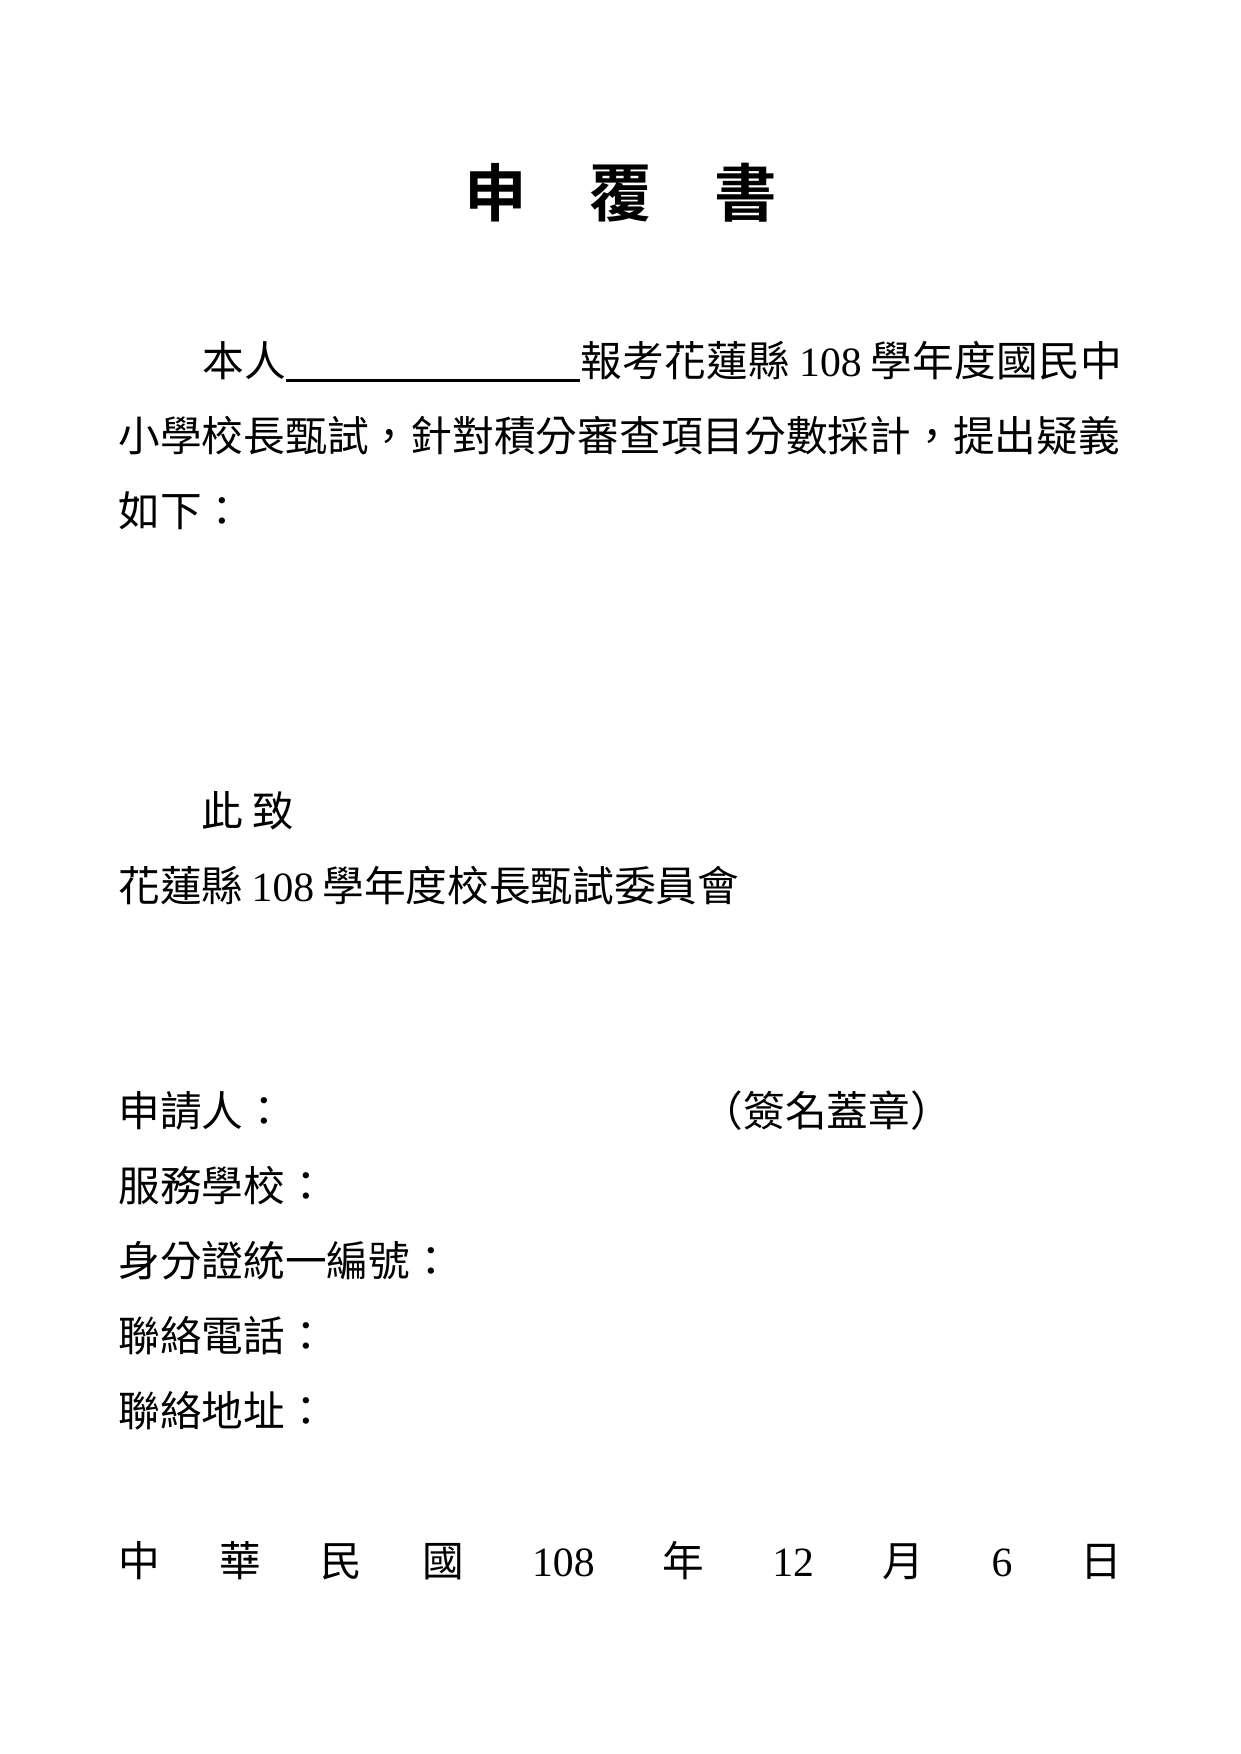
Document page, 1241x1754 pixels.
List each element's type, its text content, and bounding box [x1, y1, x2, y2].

text 聯絡電話： [118, 1295, 1122, 1370]
text 聯絡地址： [118, 1370, 1122, 1445]
text 此 致 [118, 770, 1122, 845]
text 身分證統一編號： [118, 1220, 1122, 1295]
text 花蓮縣108學年度校長甄試委員會 [118, 845, 1122, 920]
text 申 覆 書 [118, 133, 1122, 245]
text 服務學校： [118, 1145, 1122, 1220]
text 本人 報考花蓮縣108學年度國民中小學校長甄試，針對積分審查項目分數採計，提出疑義如下： [118, 320, 1122, 545]
text 申請人： （簽名蓋章） [118, 1070, 1122, 1145]
text 中華民國108年12月6日 [118, 1520, 1122, 1595]
